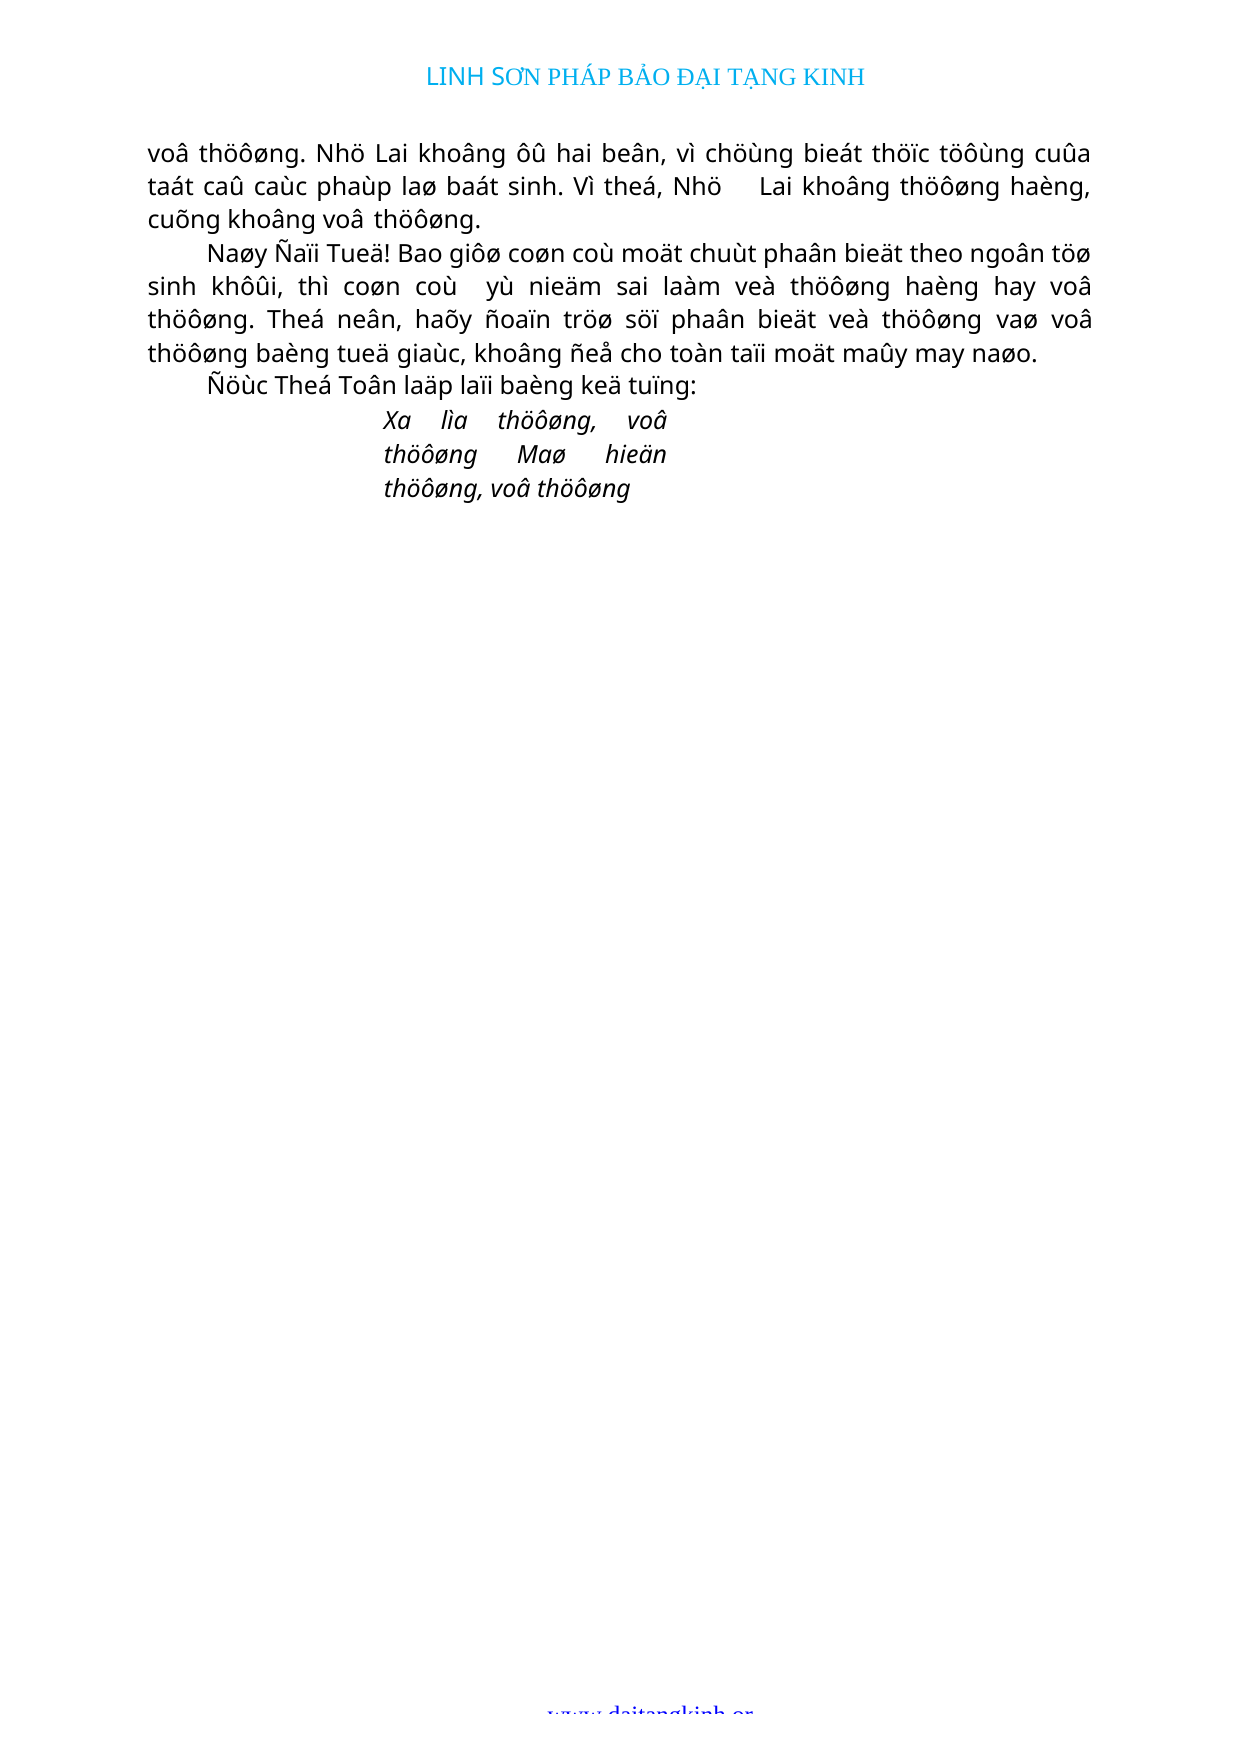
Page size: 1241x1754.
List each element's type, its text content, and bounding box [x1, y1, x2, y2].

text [147, 135, 1093, 236]
text Ñöùc Theá Toân laäp laïi baèng keä tuïng: [206, 369, 1105, 401]
text Xa lìa thöôøng, voâ thöôøng Maø hieän thöôøng, voâ thöôøng [384, 403, 667, 505]
text Naøy Ñaïi Tueä! Bao giôø coøn coù moät chuùt phaân bieät theo ngoân töø sinh khôûi, thì coøn coù yù nieäm sai laàm veà thöôøng haèng hay voâ thöôøng. Theá neân, haõy ñoaïn tröø söï phaân bieät veà thöôøng vaø voâ thöôøng baèng tueä giaùc, khoâng ñeå cho toàn taïi moät maûy may naøo. [147, 236, 1093, 369]
